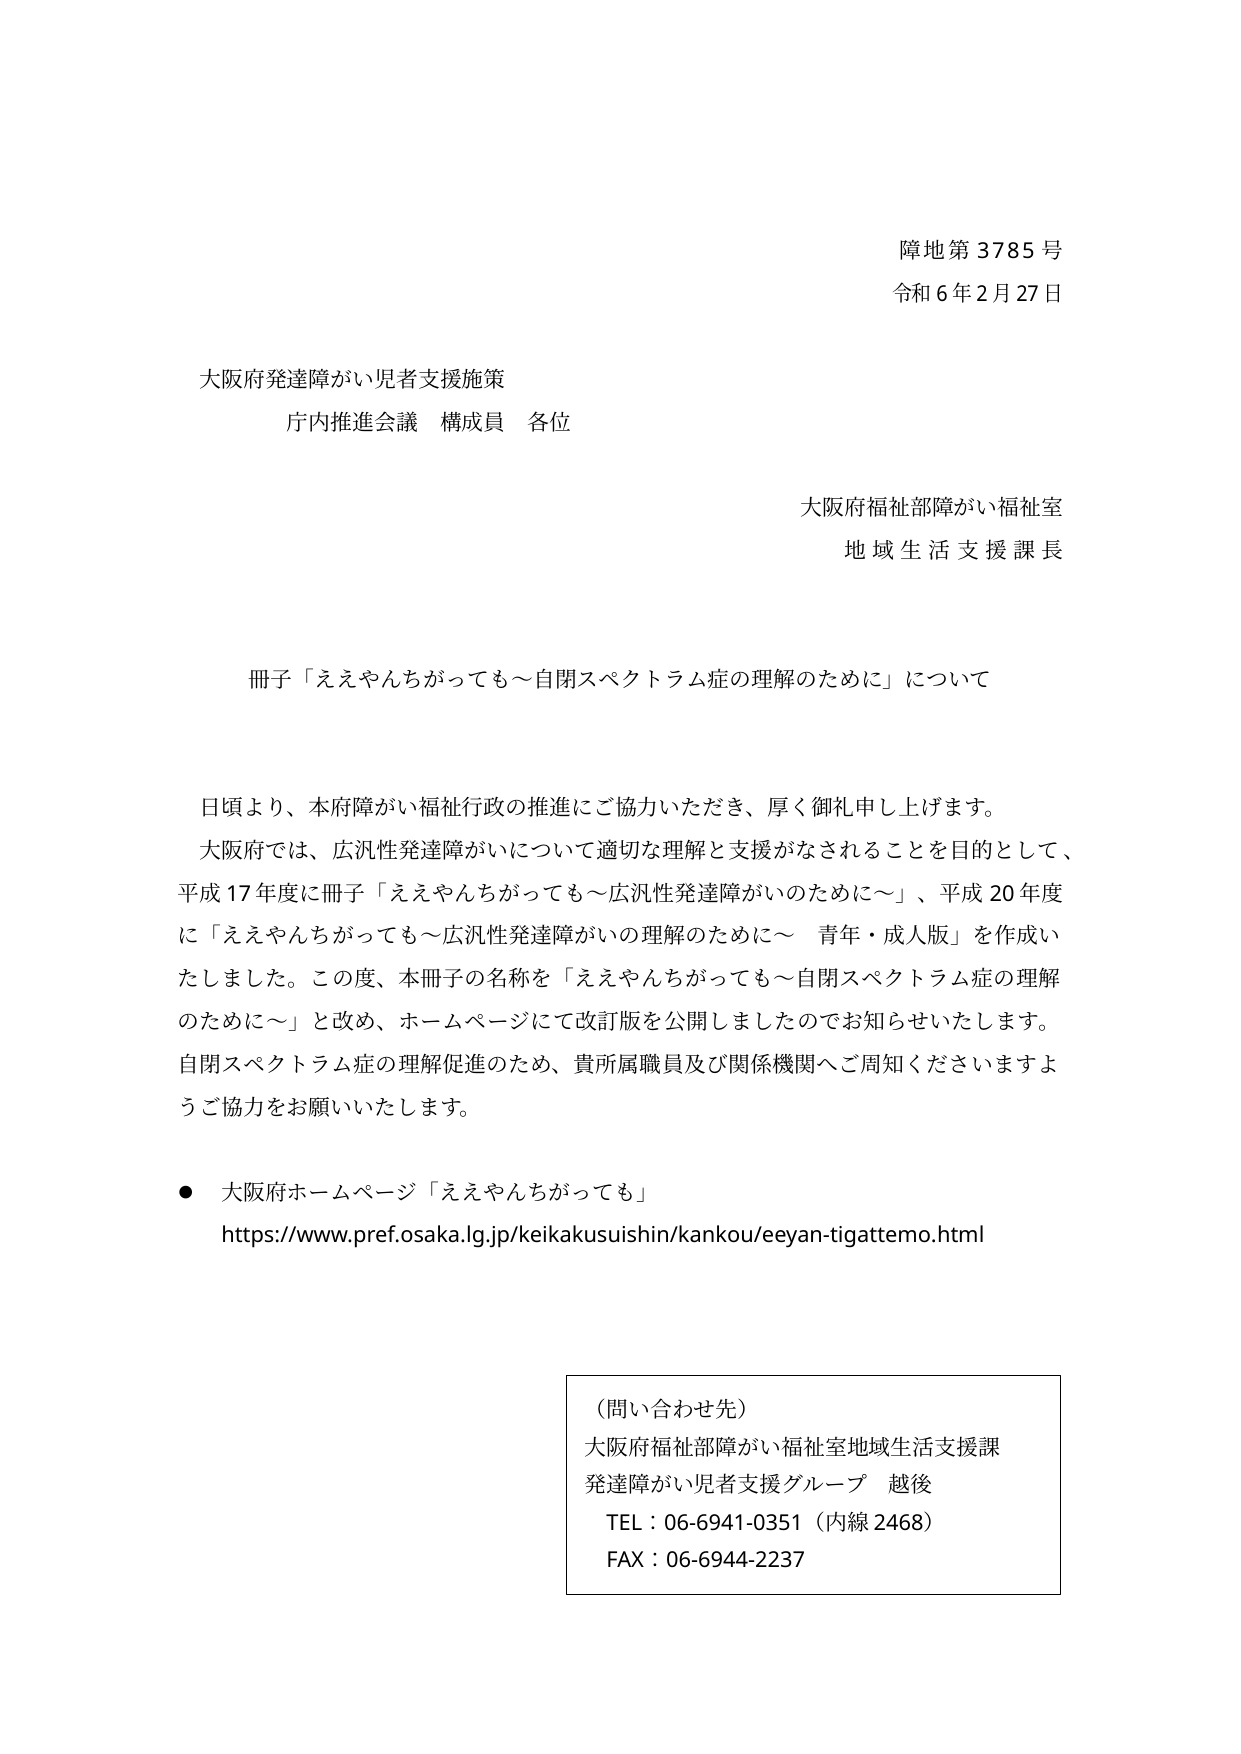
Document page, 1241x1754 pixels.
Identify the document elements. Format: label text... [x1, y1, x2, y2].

list https://www.pref.osaka.lg.jp/keikakusuishin/kankou/eeyan-tigattemo.html [221, 1213, 1063, 1256]
text 地域生活支援課長 [177, 528, 1063, 571]
text 庁内推進会議 構成員 各位 [177, 399, 1063, 442]
text 大阪府発達障がい児者支援施策 [177, 357, 1063, 399]
text 障地第3785号 [177, 228, 1063, 271]
text 大阪府福祉部障がい福祉室 [177, 485, 1063, 528]
text 令和6年2月27日 [177, 271, 1063, 314]
text 日頃より、本府障がい福祉行政の推進にご協力いただき、厚く御礼申し上げます。 [177, 785, 1063, 827]
text 大阪府では、広汎性発達障がいについて適切な理解と支援がなされることを目的として、平成17年度に冊子「ええやんちがっても～広汎性発達障がいのために～」、平成20年度に「ええやんちがっても～広汎性発達障がいの理解のために～ 青年・成人版」を作成いたしました。この度、本冊子の名称を「ええやんちがっても～自閉スペクトラム症の理解のために～」と改め、ホームページにて改訂版を公開しましたのでお知らせいたします。自閉スペクトラム症の理解促進のため、貴所属職員及び関係機関へご周知くださいますようご協力をお願いいたします。 [177, 827, 1063, 1127]
list 大阪府ホームページ「ええやんちがっても」 [177, 1170, 1063, 1213]
text 冊子「ええやんちがっても～自閉スペクトラム症の理解のために」について [177, 656, 1063, 699]
